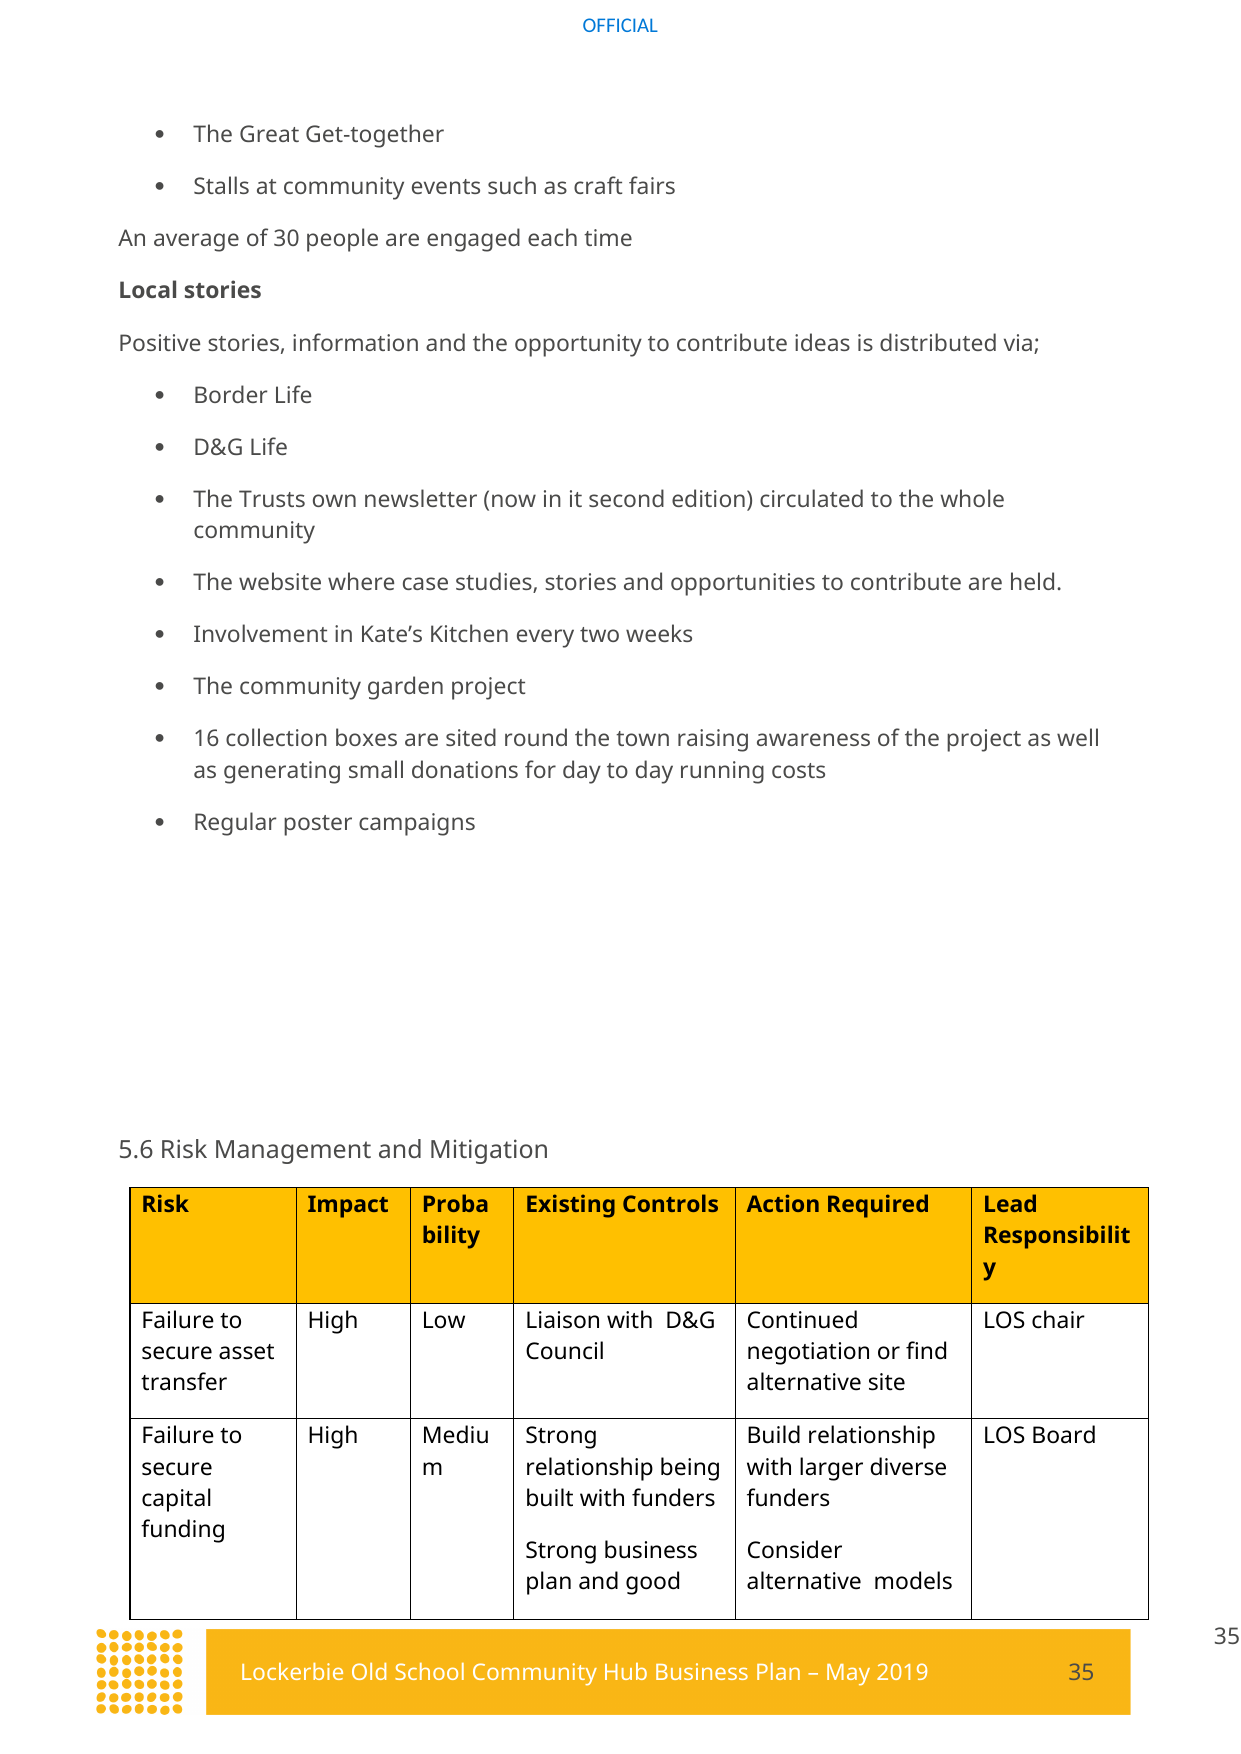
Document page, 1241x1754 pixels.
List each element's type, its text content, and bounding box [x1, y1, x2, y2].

table_cell Low [411, 1304, 513, 1418]
list Involvement in Kate’s Kitchen every two weeks [156, 618, 1122, 649]
table_cell Continued negotiation or find alternative site [736, 1304, 971, 1418]
list Border Life [156, 378, 1122, 410]
list Stalls at community events such as craft fairs [156, 170, 1122, 201]
table_header Risk [131, 1188, 296, 1303]
table_cell Failure to secure capital funding [131, 1419, 296, 1618]
list The community garden project [156, 670, 1122, 701]
table_header Impact [297, 1188, 410, 1303]
table_cell Failure to secure asset transfer [131, 1304, 296, 1418]
table_cell High [297, 1304, 410, 1418]
table_cell LOS Board [972, 1419, 1148, 1618]
table_cell Liaison with D&G Council [514, 1304, 735, 1418]
list The Great Get-together [156, 118, 1122, 149]
subtitle 5.6 Risk Management and Mitigation [118, 1132, 1122, 1166]
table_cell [736, 1419, 971, 1618]
text Local stories [118, 274, 1122, 306]
table_header Lead Responsibility [972, 1188, 1148, 1303]
text Positive stories, information and the opportunity to contribute ideas is distributed via; [118, 326, 1122, 358]
table_header Action Required [736, 1188, 971, 1303]
list The website where case studies, stories and opportunities to contribute are held. [156, 566, 1122, 597]
picture [96, 1628, 1131, 1715]
list 16 collection boxes are sited round the town raising awareness of the project as well as generating small donations for day to day running costs [156, 722, 1122, 785]
table_cell High [297, 1419, 410, 1618]
text An average of 30 people are engaged each time [118, 222, 1122, 253]
table_header Existing Controls [514, 1188, 735, 1303]
table_cell LOS chair [972, 1304, 1148, 1418]
table_header Probability [411, 1188, 513, 1303]
list Regular poster campaigns [156, 806, 1122, 837]
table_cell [514, 1419, 735, 1618]
list D&G Life [156, 431, 1122, 462]
table_cell Medium [411, 1419, 513, 1618]
list The Trusts own newsletter (now in it second edition) circulated to the whole community [156, 483, 1122, 545]
